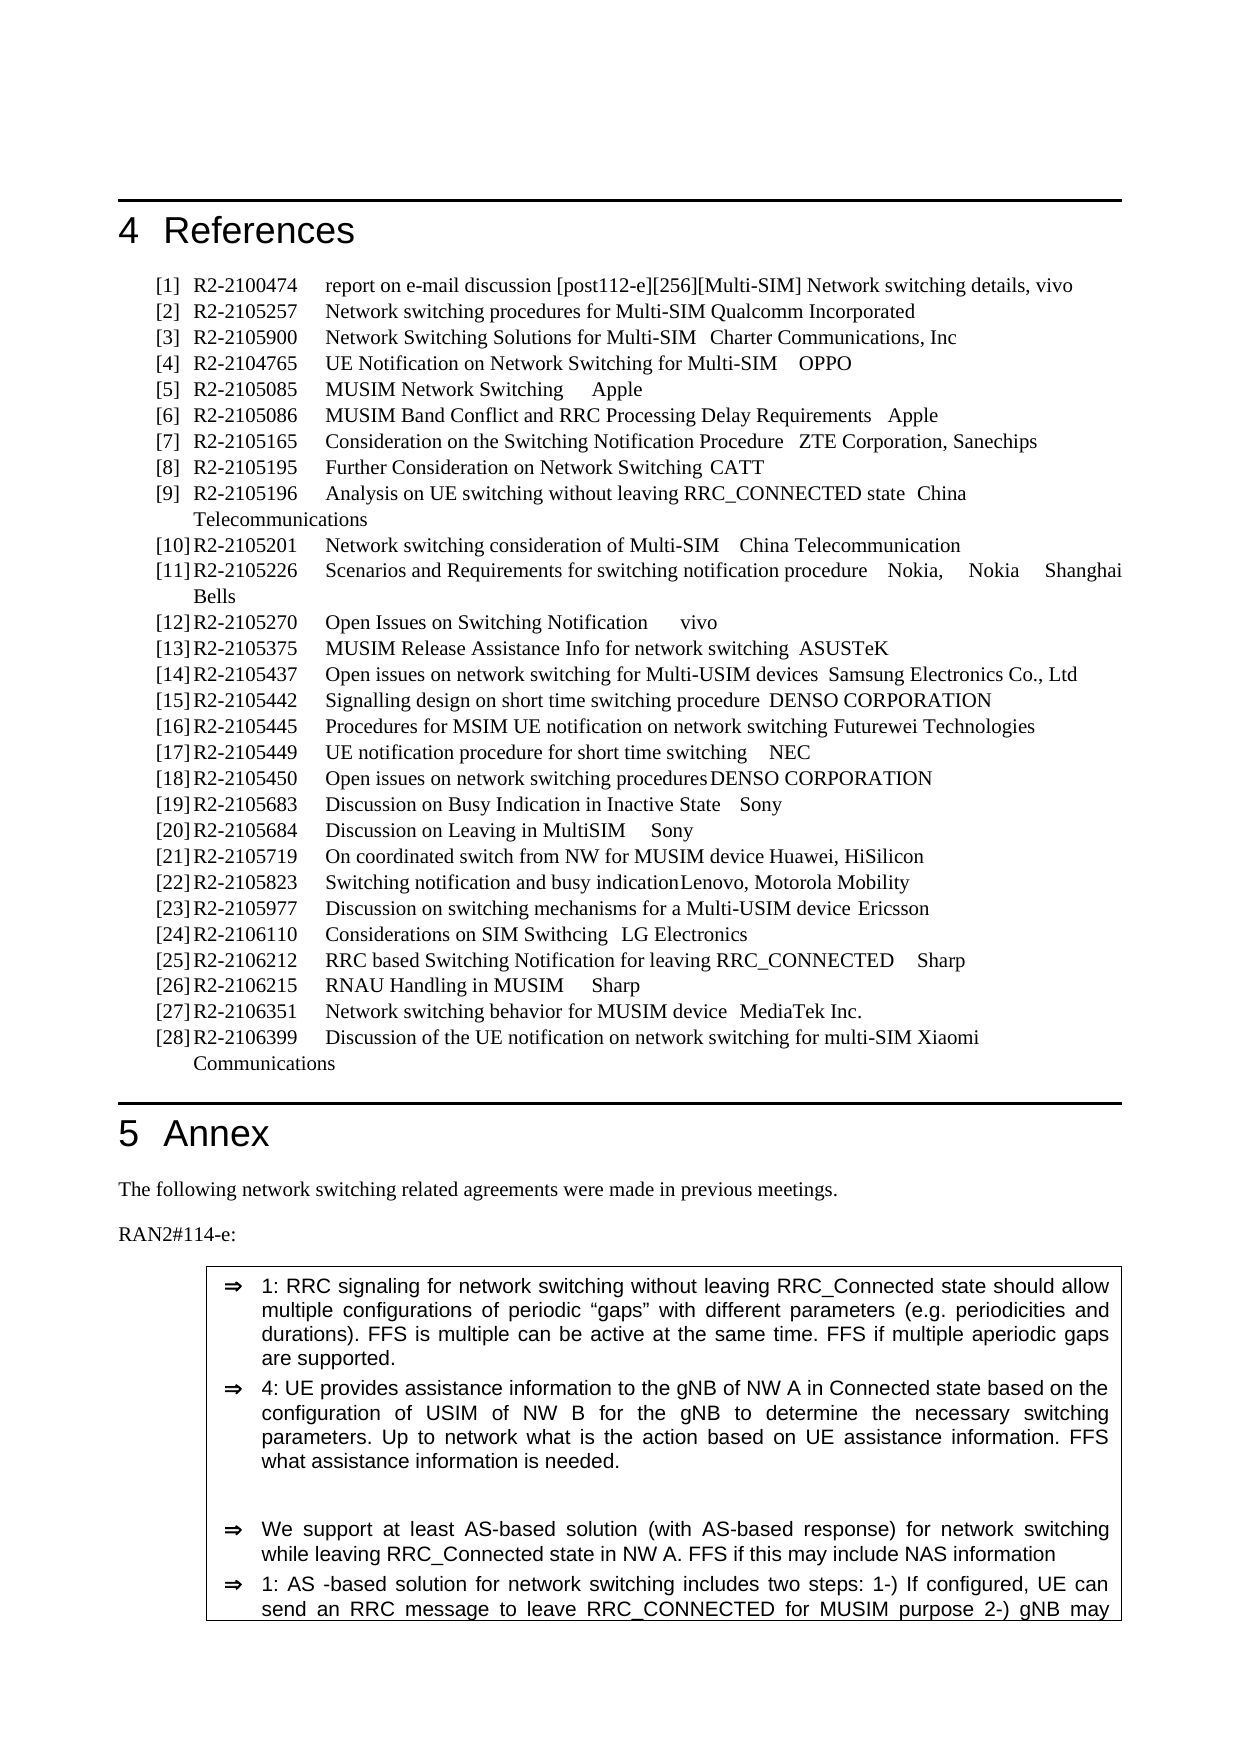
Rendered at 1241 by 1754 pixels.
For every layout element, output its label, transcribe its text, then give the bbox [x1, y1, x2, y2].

list R2-2105196 Analysis on UE switching without leaving RRC_CONNECTED state China Telecommunications [156, 481, 1122, 531]
list R2-2105085 MUSIM Network Switching Apple [156, 377, 1122, 401]
list R2-2105270 Open Issues on Switching Notification vivo [156, 610, 1122, 634]
list R2-2105201 Network switching consideration of Multi-SIM China Telecommunication [156, 532, 1122, 557]
list R2-2106215 RNAU Handling in MUSIM Sharp [156, 973, 1122, 997]
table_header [207, 1267, 1121, 1620]
list R2-2106399 Discussion of the UE notification on network switching for multi-SIM Xiaomi Communications [156, 1025, 1122, 1075]
list R2-2105684 Discussion on Leaving in MultiSIM Sony [156, 818, 1122, 842]
list R2-2106351 Network switching behavior for MUSIM device MediaTek Inc. [156, 999, 1122, 1023]
list R2-2105450 Open issues on network switching procedures DENSO CORPORATION [156, 766, 1122, 790]
list R2-2105683 Discussion on Busy Indication in Inactive State Sony [156, 792, 1122, 816]
list R2-2105449 UE notification procedure for short time switching NEC [156, 740, 1122, 764]
list R2-2105437 Open issues on network switching for Multi-USIM devices Samsung Electronics Co., Ltd [156, 662, 1122, 686]
list R2-2105719 On coordinated switch from NW for MUSIM device Huawei, HiSilicon [156, 844, 1122, 868]
list R2-2106212 RRC based Switching Notification for leaving RRC_CONNECTED Sharp [156, 947, 1122, 972]
list R2-2105823 Switching notification and busy indication Lenovo, Motorola Mobility [156, 870, 1122, 894]
list R2-2105900 Network Switching Solutions for Multi-SIM Charter Communications, Inc [156, 325, 1122, 349]
list R2-2105445 Procedures for MSIM UE notification on network switching Futurewei Technologies [156, 714, 1122, 738]
list R2-2105442 Signalling design on short time switching procedure DENSO CORPORATION [156, 688, 1122, 712]
list R2-2105375 MUSIM Release Assistance Info for network switching ASUSTeK [156, 636, 1122, 660]
subtitle References [118, 202, 1122, 251]
list R2-2106110 Considerations on SIM Swithcing LG Electronics [156, 922, 1122, 946]
list R2-2105086 MUSIM Band Conflict and RRC Processing Delay Requirements Apple [156, 403, 1122, 427]
list R2-2105195 Further Consideration on Network Switching CATT [156, 455, 1122, 479]
list R2-2100474 report on e-mail discussion [post112-e][256][Multi-SIM] Network switching details, vivo [156, 273, 1122, 297]
list R2-2105226 Scenarios and Requirements for switching notification procedure Nokia, Nokia Shanghai Bells [156, 558, 1122, 608]
list R2-2105165 Consideration on the Switching Notification Procedure ZTE Corporation, Sanechips [156, 429, 1122, 453]
list R2-2104765 UE Notification on Network Switching for Multi-SIM OPPO [156, 351, 1122, 375]
text The following network switching related agreements were made in previous meetings. [118, 1177, 1122, 1201]
subtitle Annex [118, 1105, 1122, 1155]
list R2-2105977 Discussion on switching mechanisms for a Multi-USIM device Ericsson [156, 896, 1122, 920]
text RAN2#114-e: [118, 1222, 1122, 1246]
list R2-2105257 Network switching procedures for Multi-SIM Qualcomm Incorporated [156, 299, 1122, 323]
